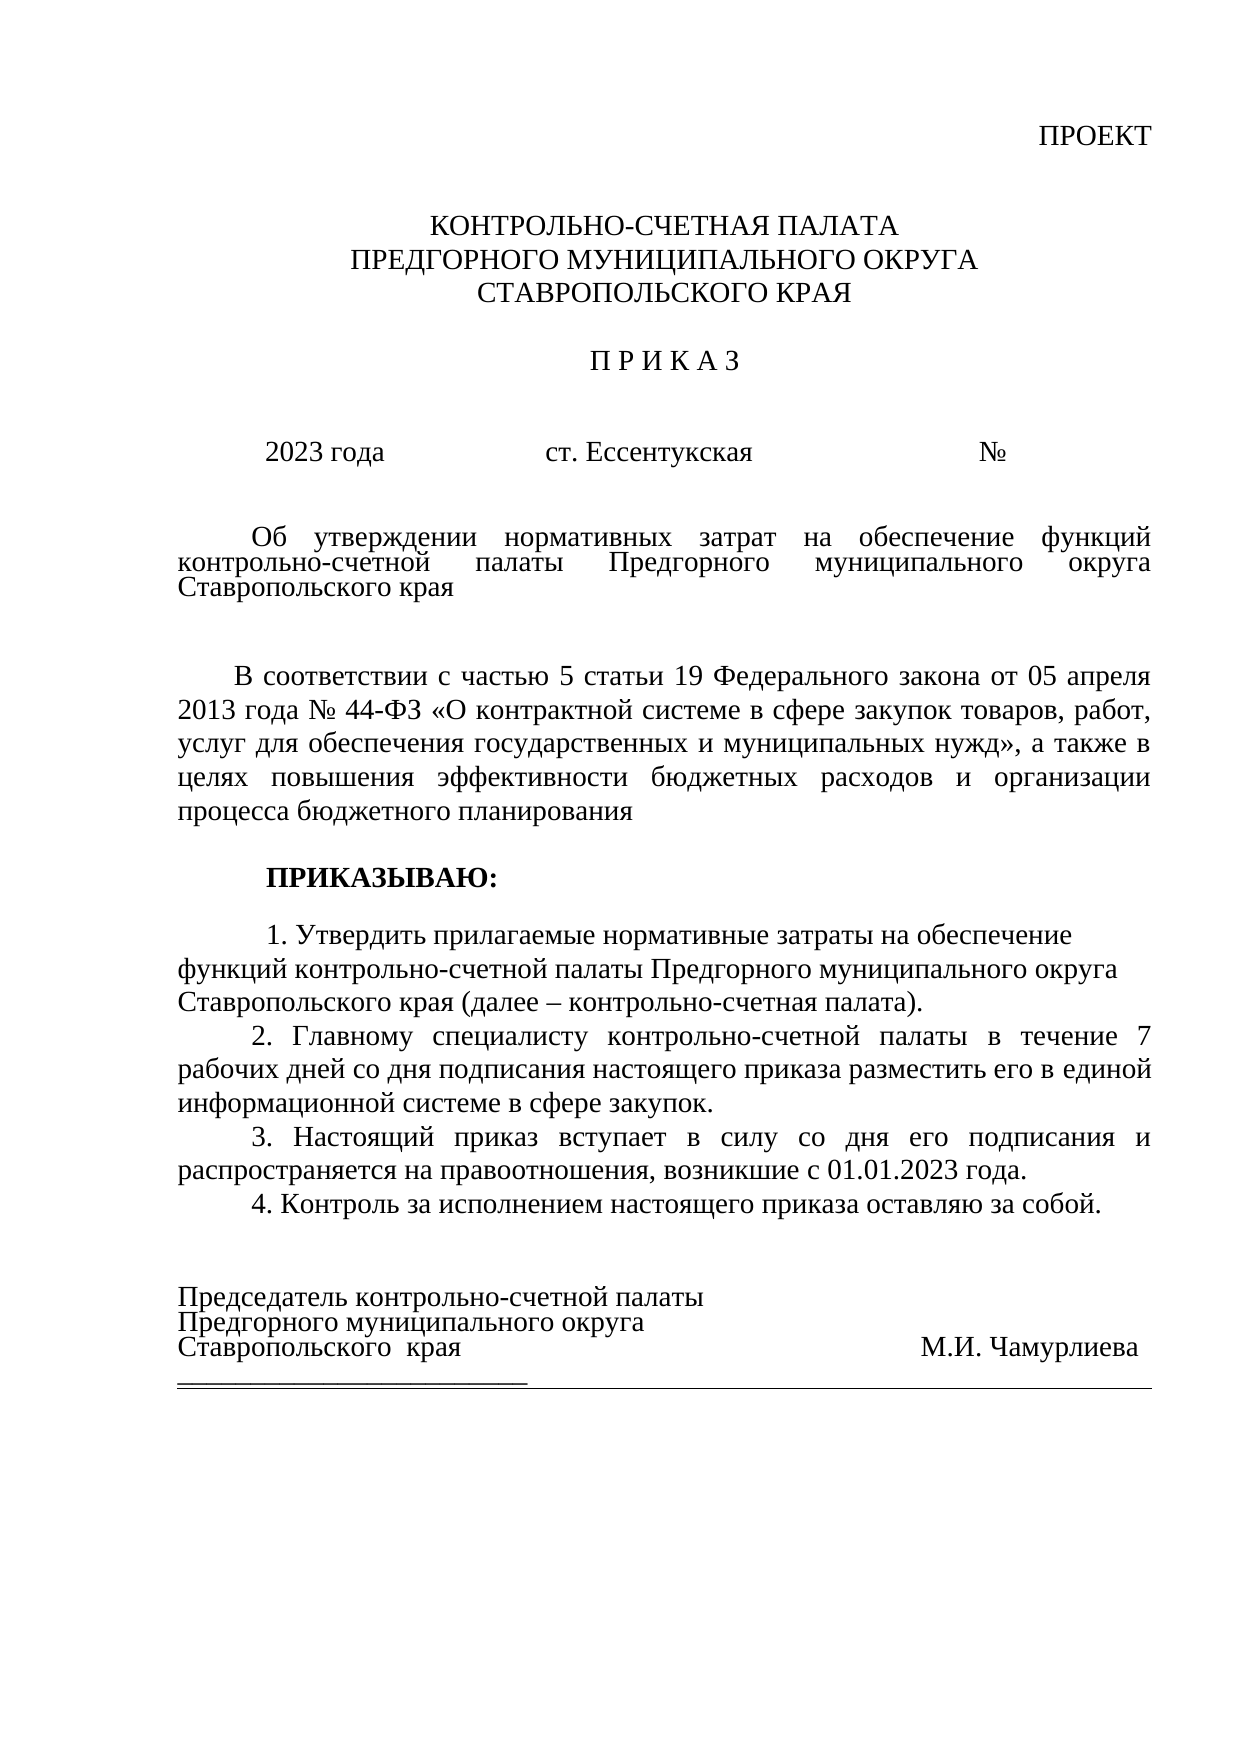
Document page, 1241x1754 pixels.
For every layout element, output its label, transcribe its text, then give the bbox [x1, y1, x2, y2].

text 4. Контроль за исполнением настоящего приказа оставляю за собой. [177, 1186, 1152, 1219]
subtitle 2023 года ст. Ессентукская № [177, 434, 1152, 467]
text 2. Главному специалисту контрольно-счетной палаты в течение 7 рабочих дней со дня подписания настоящего приказа разместить его в единой информационной системе в сфере закупок. [177, 1018, 1152, 1119]
text ПРИКАЗЫВАЮ: [177, 860, 1152, 893]
text ПРОЕКТ [177, 118, 1152, 152]
text Предгорного муниципального округа [177, 1311, 1152, 1336]
subtitle П Р И К А З [177, 343, 1152, 376]
text 1. Утвердить прилагаемые нормативные затраты на обеспечение функций контрольно-счетной палаты Предгорного муниципального округа Ставропольского края (далее – контрольно-счетная палата). [177, 917, 1152, 1018]
text 3. Настоящий приказ вступает в силу со дня его подписания и распространяется на правоотношения, возникшие с 01.01.2023 года. [177, 1119, 1152, 1186]
text СТАВРОПОЛЬСКОГО КРАЯ [177, 276, 1152, 309]
text ПРЕДГОРНОГО МУНИЦИПАЛЬНОГО ОКРУГА [177, 242, 1152, 276]
text ________________________ [177, 1361, 1152, 1388]
text Председатель контрольно-счетной палаты [177, 1286, 1152, 1311]
text Об утверждении нормативных затрат на обеспечение функций контрольно-счетной палаты Предгорного муниципального округа Ставропольского края [177, 526, 1152, 601]
text КОНТРОЛЬНО-СЧЕТНАЯ ПАЛАТА [177, 208, 1152, 242]
text В соответствии с частью 5 статьи 19 Федерального закона от 05 апреля 2013 года № 44-ФЗ «О контрактной системе в сфере закупок товаров, работ, услуг для обеспечения государственных и муниципальных нужд», а также в целях повышения эффективности бюджетных расходов и организации процесса бюджетного планирования [177, 658, 1152, 826]
text Ставропольского края М.И. Чамурлиева [177, 1336, 1152, 1361]
